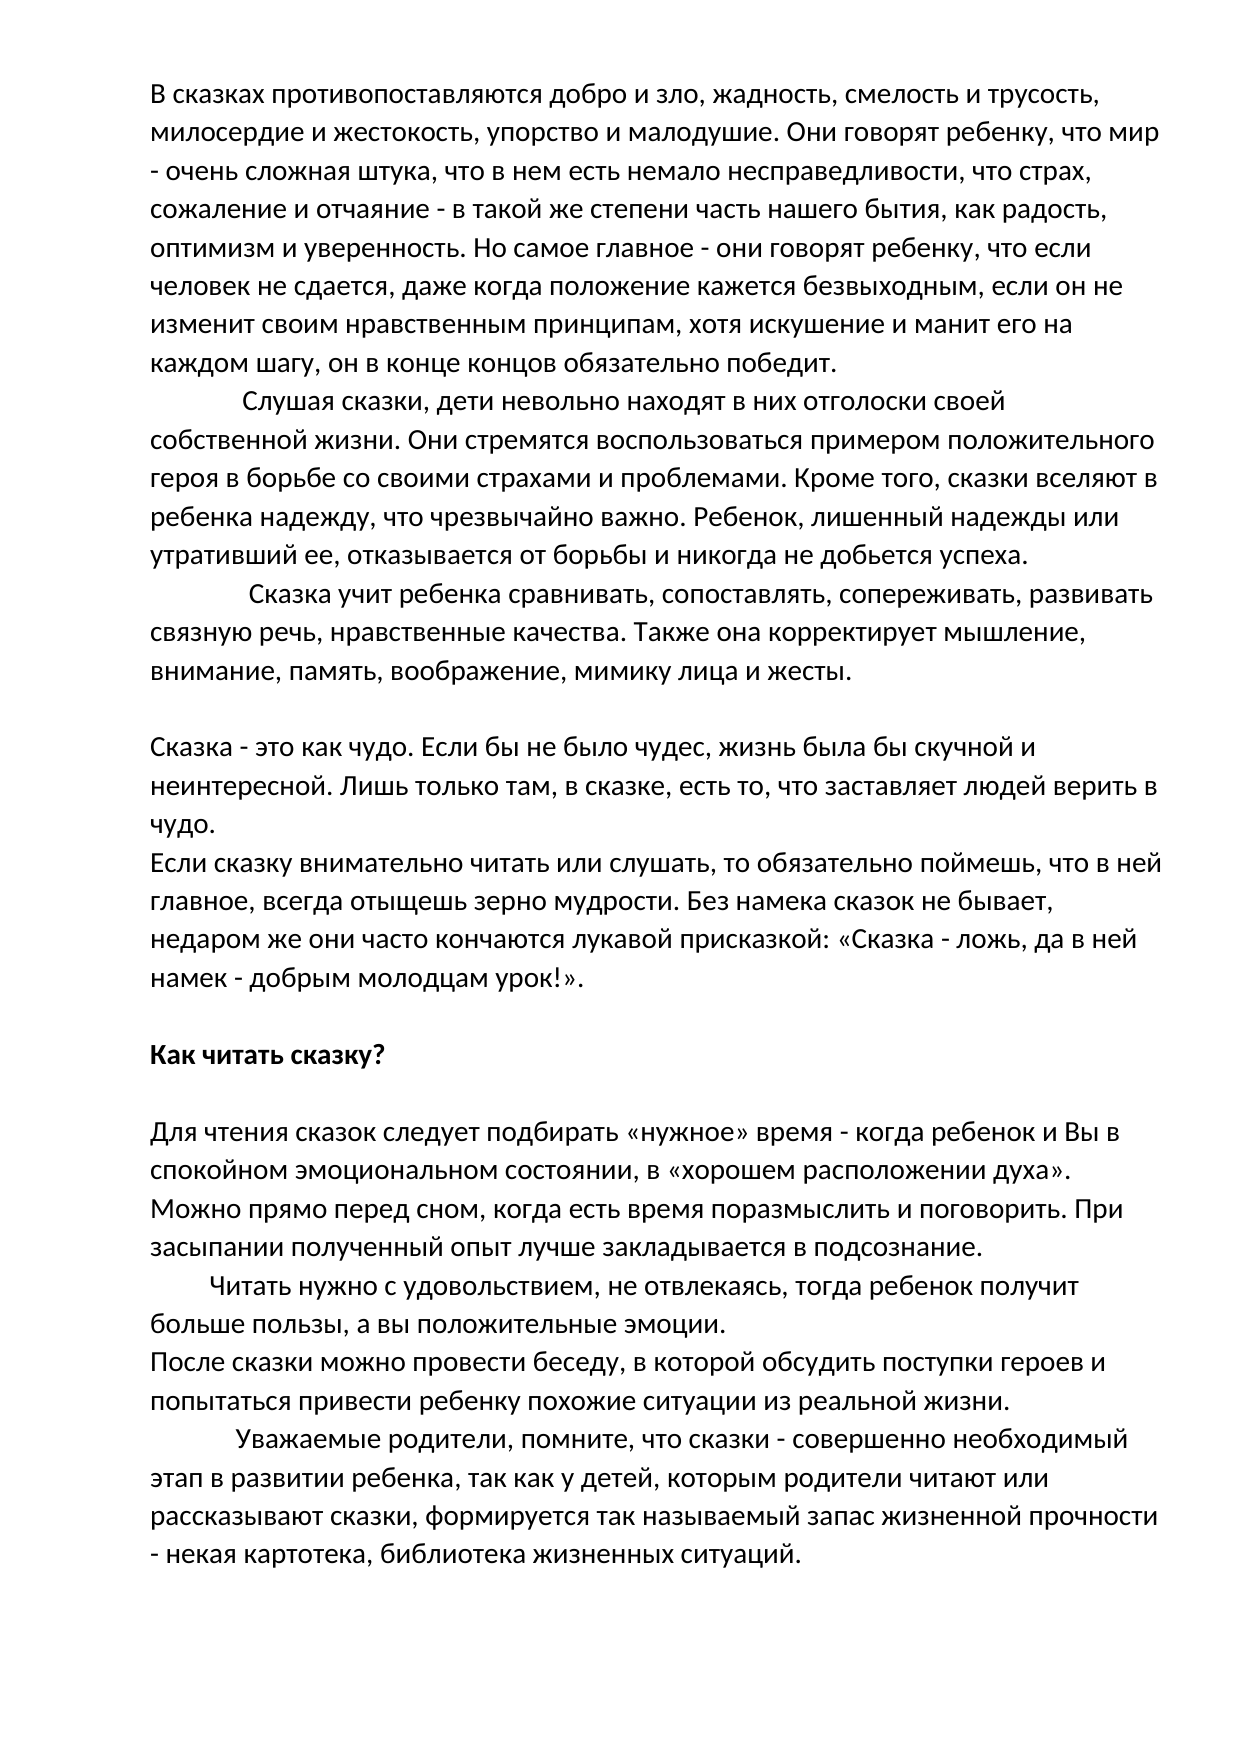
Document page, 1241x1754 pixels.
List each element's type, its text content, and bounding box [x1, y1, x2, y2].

list Как читать сказку? [150, 1036, 1165, 1072]
list В сказках противопоставляются добро и зло, жадность, смелость и трусость, милосердие и жестокость, упорство и малодушие. Они говорят ребенку, что мир - очень сложная штука, что в нем есть немало несправедливости, что страх, сожаление и отчаяние - в такой же степени часть нашего бытия, как радость, оптимизм и уверенность. Но самое главное - они говорят ребенку, что если человек не сдается, даже когда положение кажется безвыходным, если он не изменит своим нравственным принципам, хотя искушение и манит его на каждом шагу, он в конце концов обязательно победит. [150, 75, 1165, 380]
list Если сказку внимательно читать или слушать, то обязательно поймешь, что в ней главное, всегда отыщешь зерно мудрости. Без намека сказок не бывает, недаром же они часто кончаются лукавой присказкой: «Сказка - ложь, да в ней намек - добрым молодцам урок!». [150, 844, 1165, 995]
list Уважаемые родители, помните, что сказки - совершенно необходимый этап в развитии ребенка, так как у детей, которым родители читают или рассказывают сказки, формируется так называемый запас жизненной прочности - некая картотека, библиотека жизненных ситуаций. [150, 1420, 1165, 1571]
list Слушая сказки, дети невольно находят в них отголоски своей собственной жизни. Они стремятся воспользоваться примером положительного героя в борьбе со своими страхами и проблемами. Кроме того, сказки вселяют в ребенка надежду, что чрезвычайно важно. Ребенок, лишенный надежды или утративший ее, отказывается от борьбы и никогда не добьется успеха. [150, 382, 1165, 572]
list Для чтения сказок следует подбирать «нужное» время - когда ребенок и Вы в спокойном эмоциональном состоянии, в «хорошем расположении духа». Можно прямо перед сном, когда есть время поразмыслить и поговорить. При засыпании полученный опыт лучше закладывается в подсознание. [150, 1113, 1165, 1264]
list Сказка - это как чудо. Если бы не было чудес, жизнь была бы скучной и неинтересной. Лишь только там, в сказке, есть то, что заставляет людей верить в чудо. [150, 728, 1165, 841]
list После сказки можно провести беседу, в которой обсудить поступки героев и попытаться привести ребенку похожие ситуации из реальной жизни. [150, 1343, 1165, 1417]
list Сказка учит ребенка сравнивать, сопоставлять, сопереживать, развивать связную речь, нравственные качества. Также она корректирует мышление, внимание, память, воображение, мимику лица и жесты. [150, 575, 1165, 687]
list Читать нужно с удовольствием, не отвлекаясь, тогда ребенок получит больше пользы, а вы положительные эмоции. [150, 1267, 1165, 1341]
